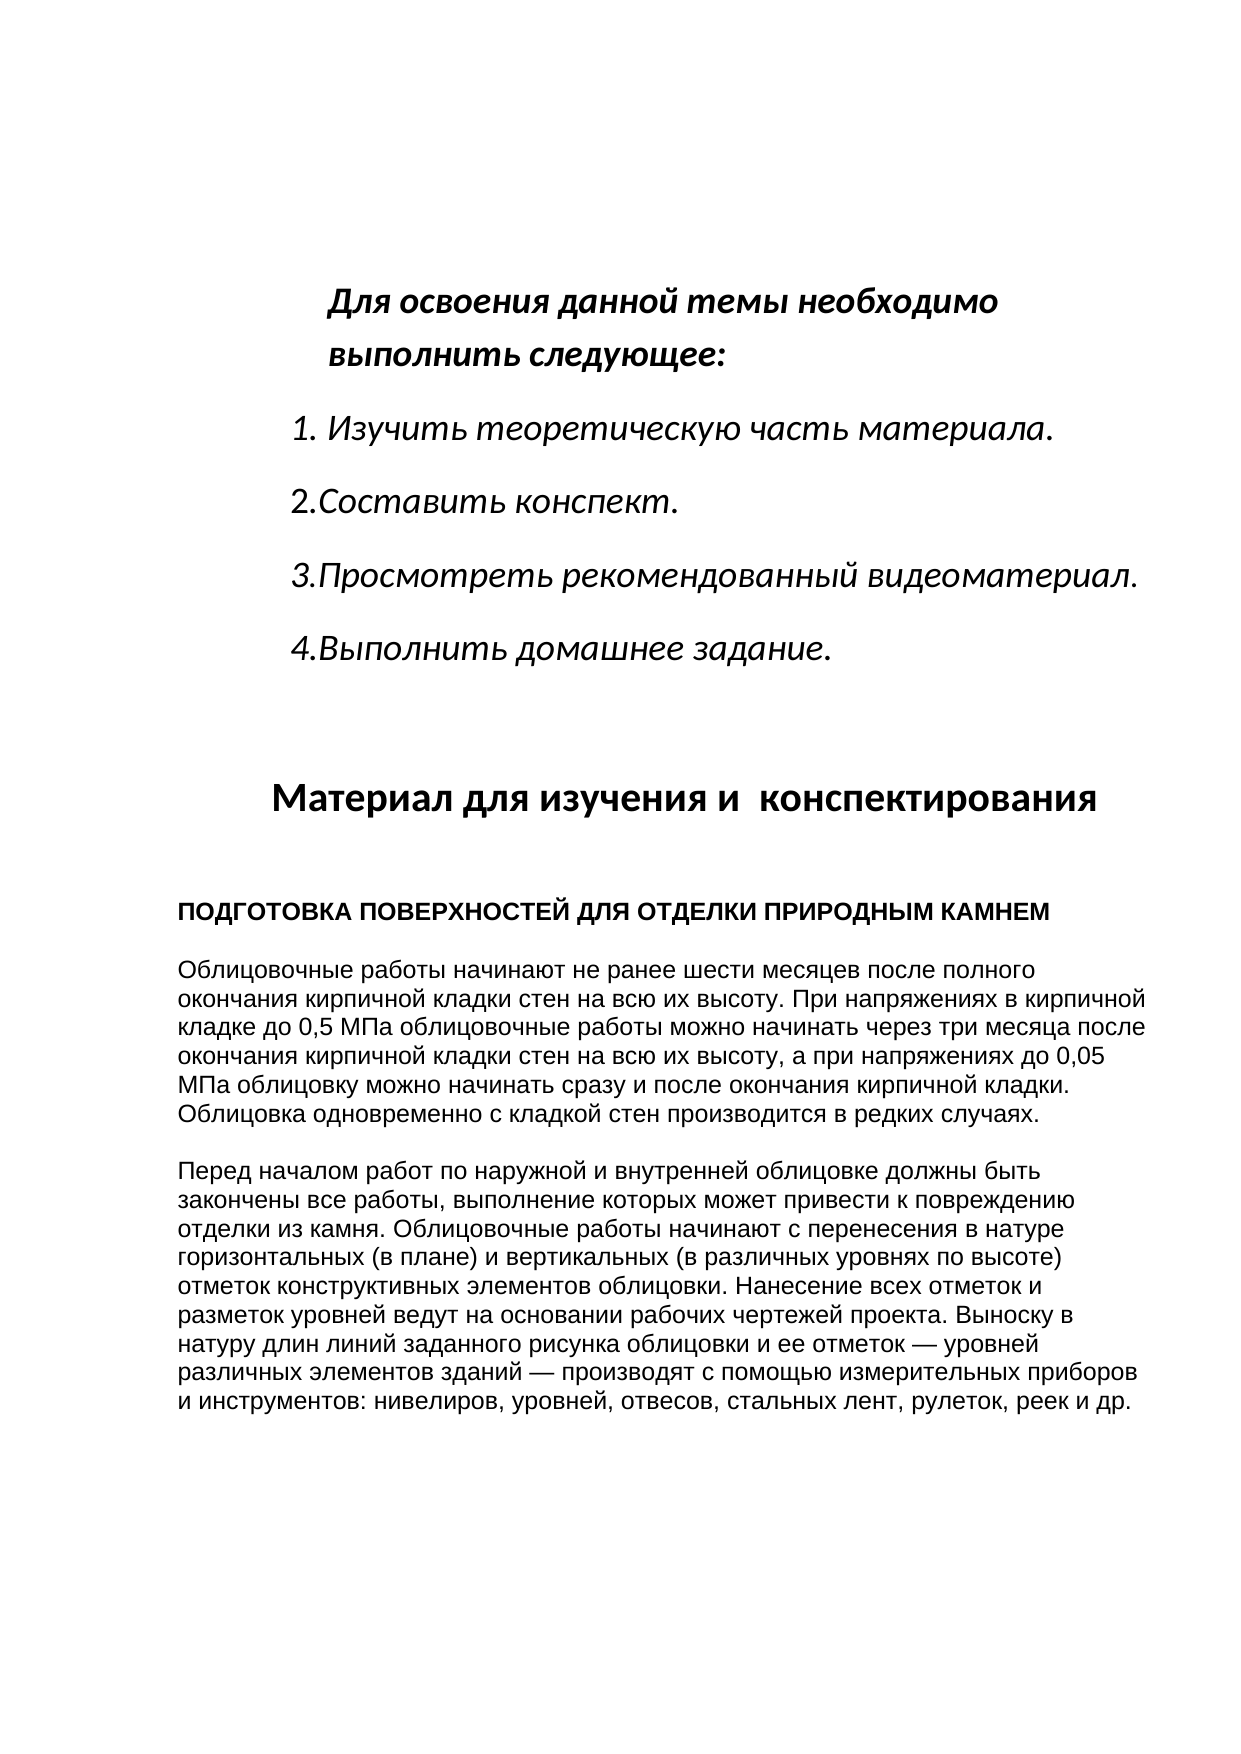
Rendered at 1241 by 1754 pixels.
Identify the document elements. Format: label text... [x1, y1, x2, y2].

text 1. Изучить теоретическую часть материала. [290, 403, 1152, 449]
text 3.Просмотреть рекомендованный видеоматериал. [290, 551, 1152, 596]
text 2.Составить конспект. [290, 477, 1152, 523]
text 4.Выполнить домашнее задание. [290, 624, 1152, 670]
text ПОДГОТОВКА ПОВЕРХНОСТЕЙ ДЛЯ ОТДЕЛКИ ПРИРОДНЫМ КАМНЕМ [177, 897, 1152, 926]
text Облицовочные работы начинают не ранее шести месяцев после полного окончания кирпичной кладки стен на всю их высоту. При напряжениях в кирпичной кладке до 0,5 МПа облицовочные работы можно начинать через три месяца после окончания кирпичной кладки стен на всю их высоту, а при напряжениях до 0,05 МПа облицовку можно начинать сразу и после окончания кирпичной кладки. Облицовка одновременно с кладкой стен производится в редких случаях. Перед началом работ по наружной и внутренней облицовке должны быть закончены все работы, выполнение которых может привести к повреждению отделки из камня. Облицовочные работы начинают с перенесения в натуре горизонтальных (в плане) и вертикальных (в различных уровнях по высоте) отметок конструктивных элементов облицовки. Нанесение всех отметок и разметок уровней ведут на основании рабочих чертежей проекта. Выноску в натуру длин линий заданного рисунка облицовки и ее отметок — уровней различных элементов зданий — производят с помощью измерительных приборов и инструментов: нивелиров, уровней, отвесов, стальных лент, рулеток, реек и др. [177, 955, 1152, 1415]
list Для освоения данной темы необходимо выполнить следующее: [327, 277, 1152, 376]
text Материал для изучения и конспектирования [177, 771, 1152, 822]
